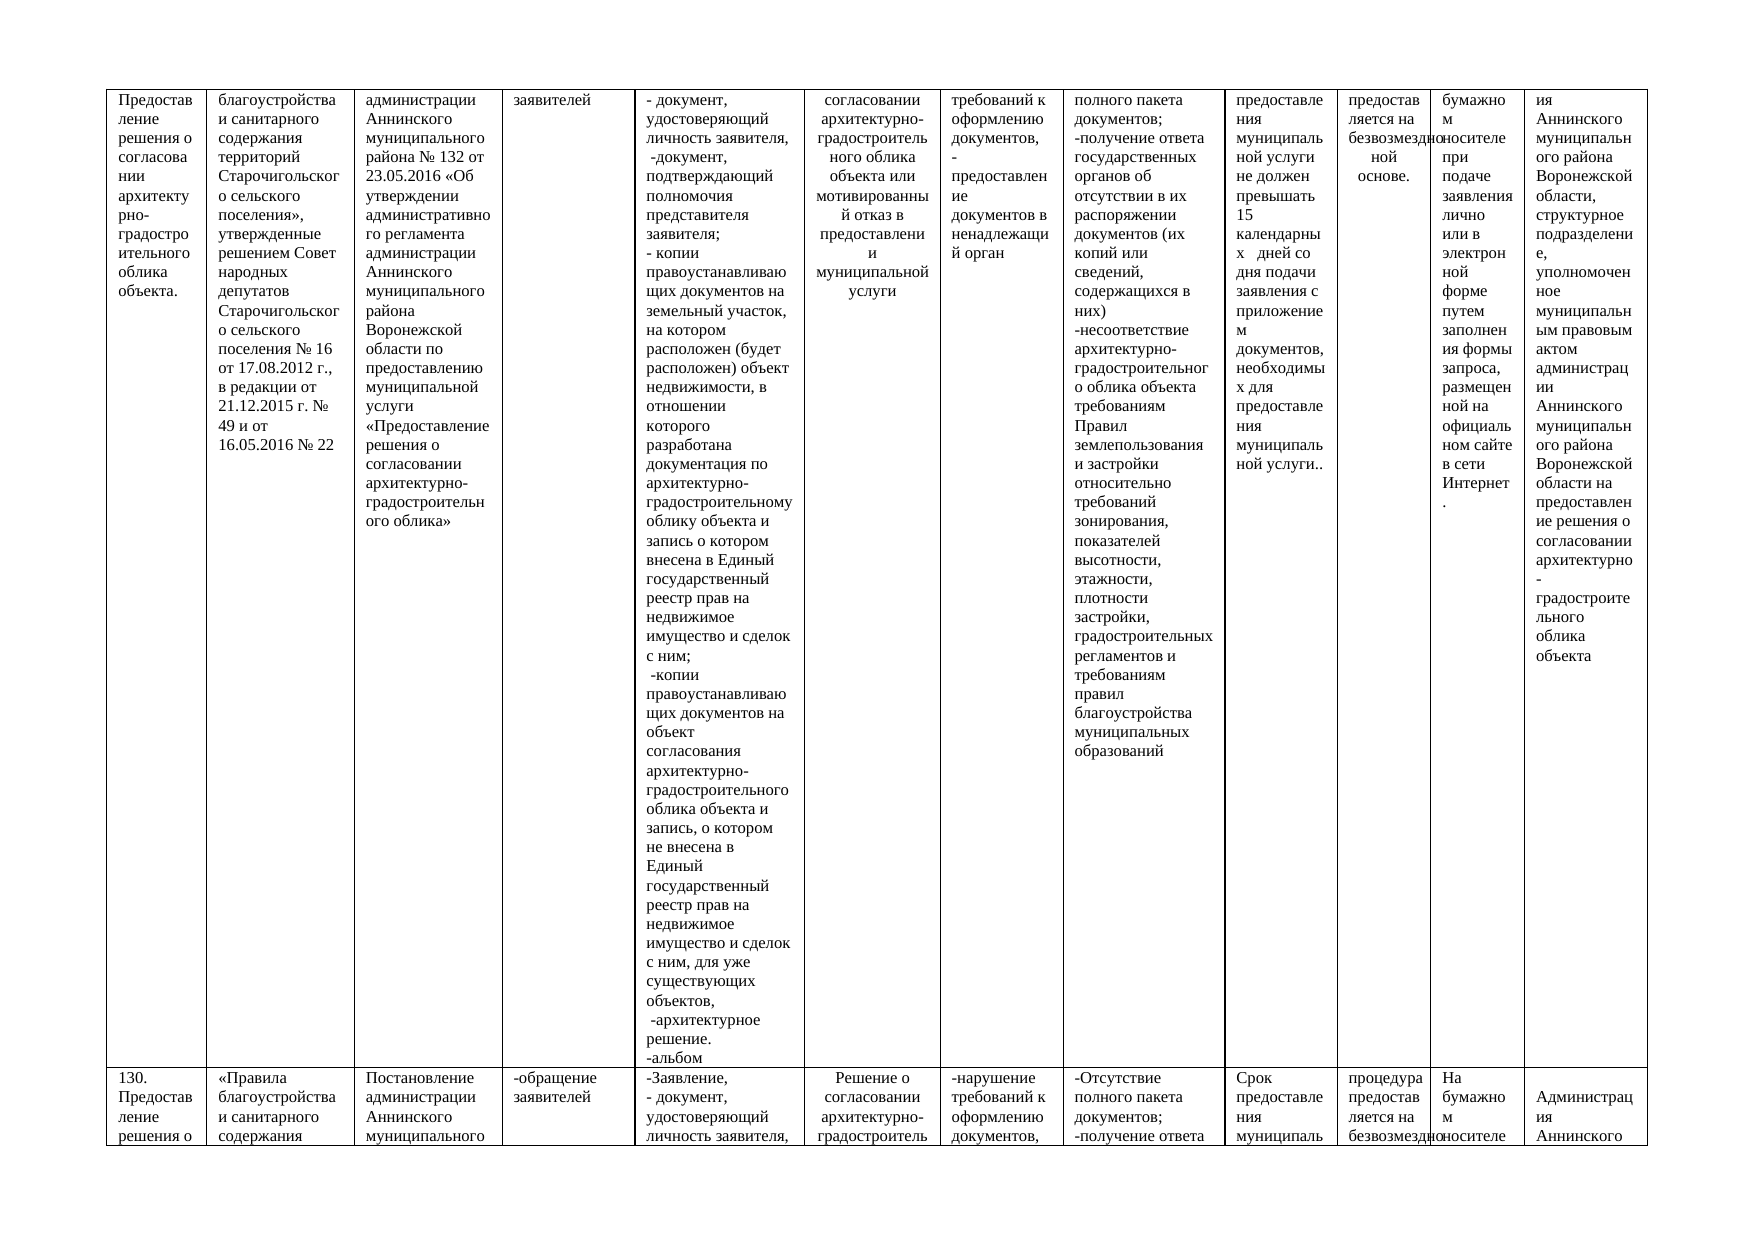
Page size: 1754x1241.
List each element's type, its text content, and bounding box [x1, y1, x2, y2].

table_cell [207, 1068, 354, 1145]
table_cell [805, 1068, 940, 1145]
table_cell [1338, 90, 1430, 1067]
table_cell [107, 90, 206, 1067]
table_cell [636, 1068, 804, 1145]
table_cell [1226, 1068, 1337, 1145]
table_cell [355, 1068, 502, 1145]
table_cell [107, 1068, 206, 1145]
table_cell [941, 90, 1063, 1067]
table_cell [805, 90, 940, 1067]
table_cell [503, 90, 634, 1067]
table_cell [1525, 1068, 1647, 1145]
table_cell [503, 1068, 634, 1145]
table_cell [941, 1068, 1063, 1145]
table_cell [1431, 1068, 1524, 1145]
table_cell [1338, 1068, 1430, 1145]
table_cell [1064, 1068, 1224, 1145]
